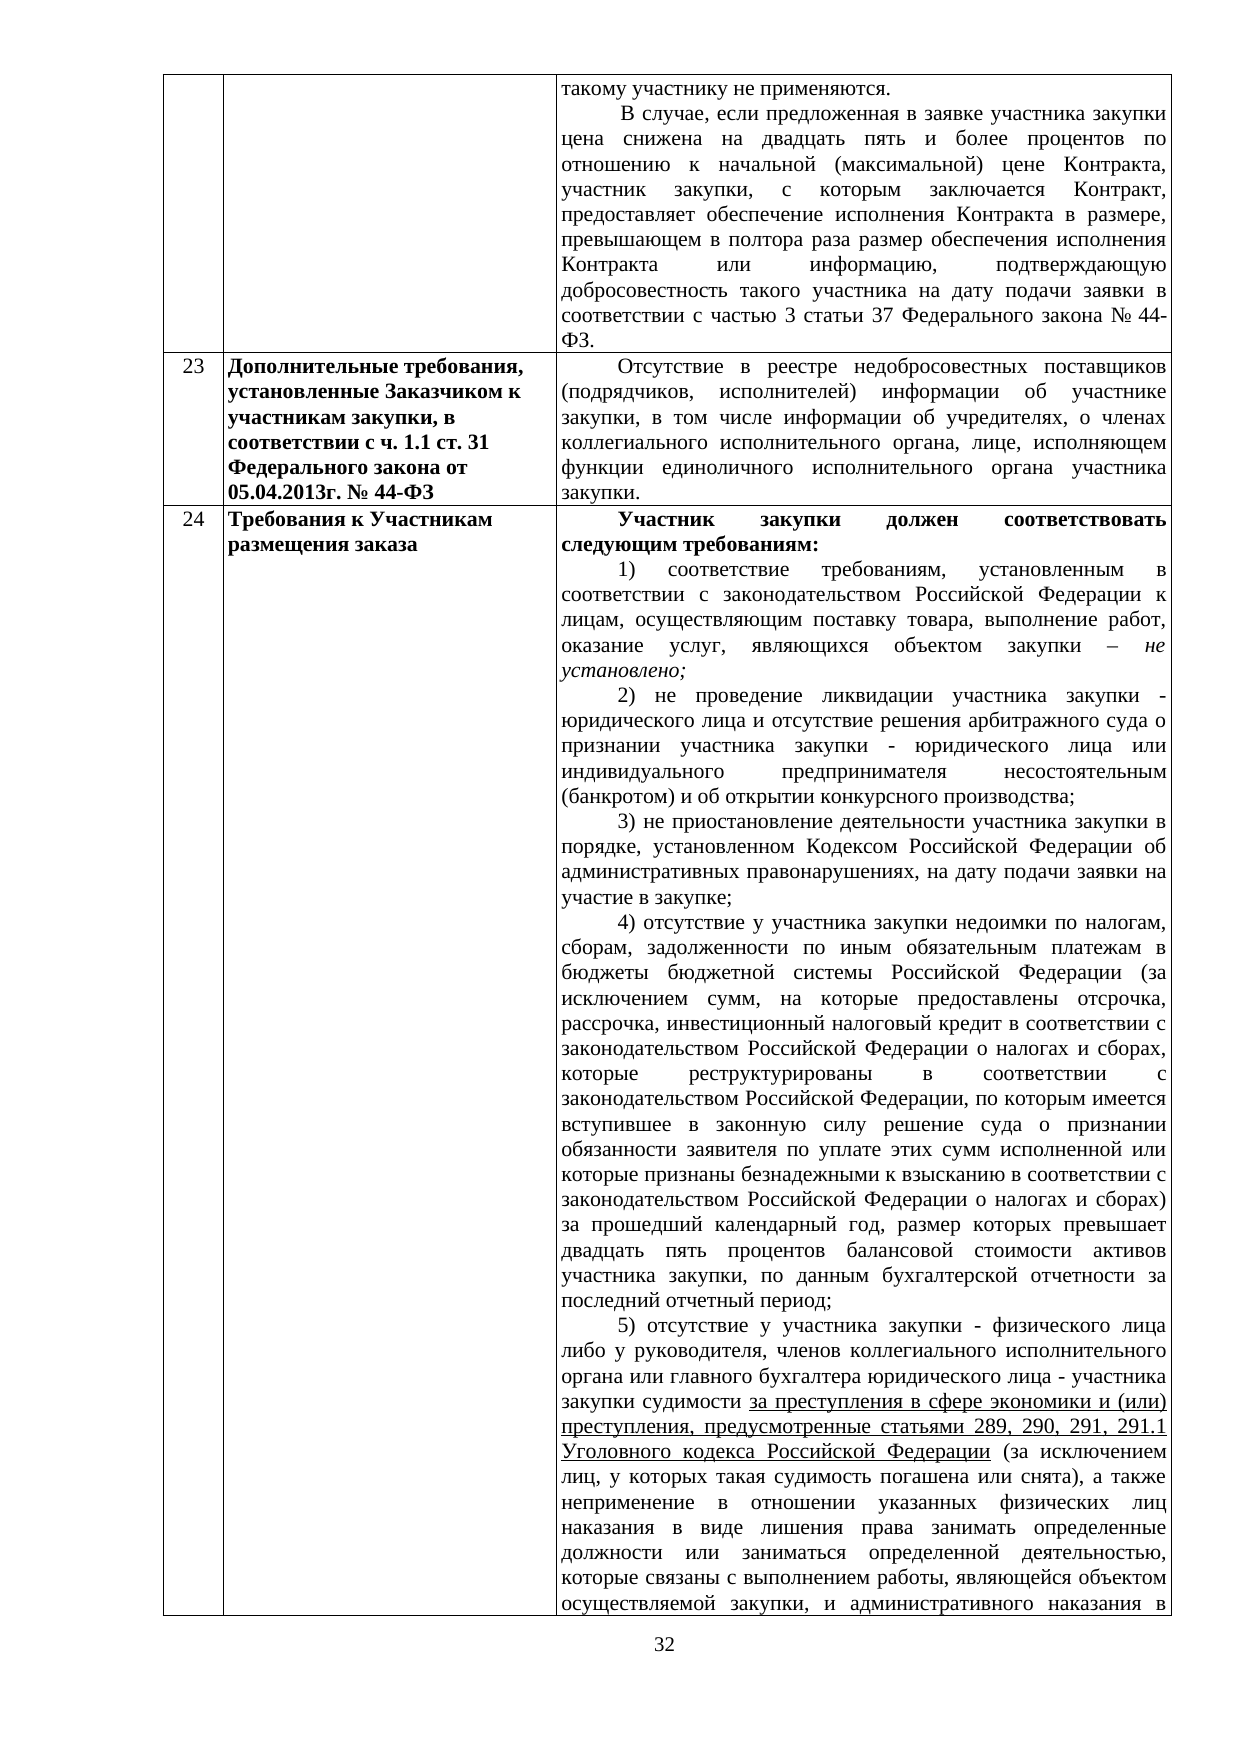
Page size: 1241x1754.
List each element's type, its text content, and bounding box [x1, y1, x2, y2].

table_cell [224, 75, 556, 352]
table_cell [557, 506, 1171, 1615]
table_cell Отсутствие в реестре недобросовестных поставщиков (подрядчиков, исполнителей) информации об участнике закупки, в том числе информации об учредителях, о членах коллегиального исполнительного органа, лице, исполняющем функции единоличного исполнительного органа участника закупки. [557, 353, 1171, 504]
table_cell 24 [164, 506, 223, 1615]
table_cell 23 [164, 353, 223, 504]
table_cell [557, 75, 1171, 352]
table_cell 22 [164, 75, 223, 352]
table_cell Дополнительные требования, установленные Заказчиком к участникам закупки, в соответствии с ч. 1.1 ст. 31 Федерального закона от 05.04.2013г. № 44-ФЗ [224, 353, 556, 504]
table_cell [224, 506, 556, 1615]
